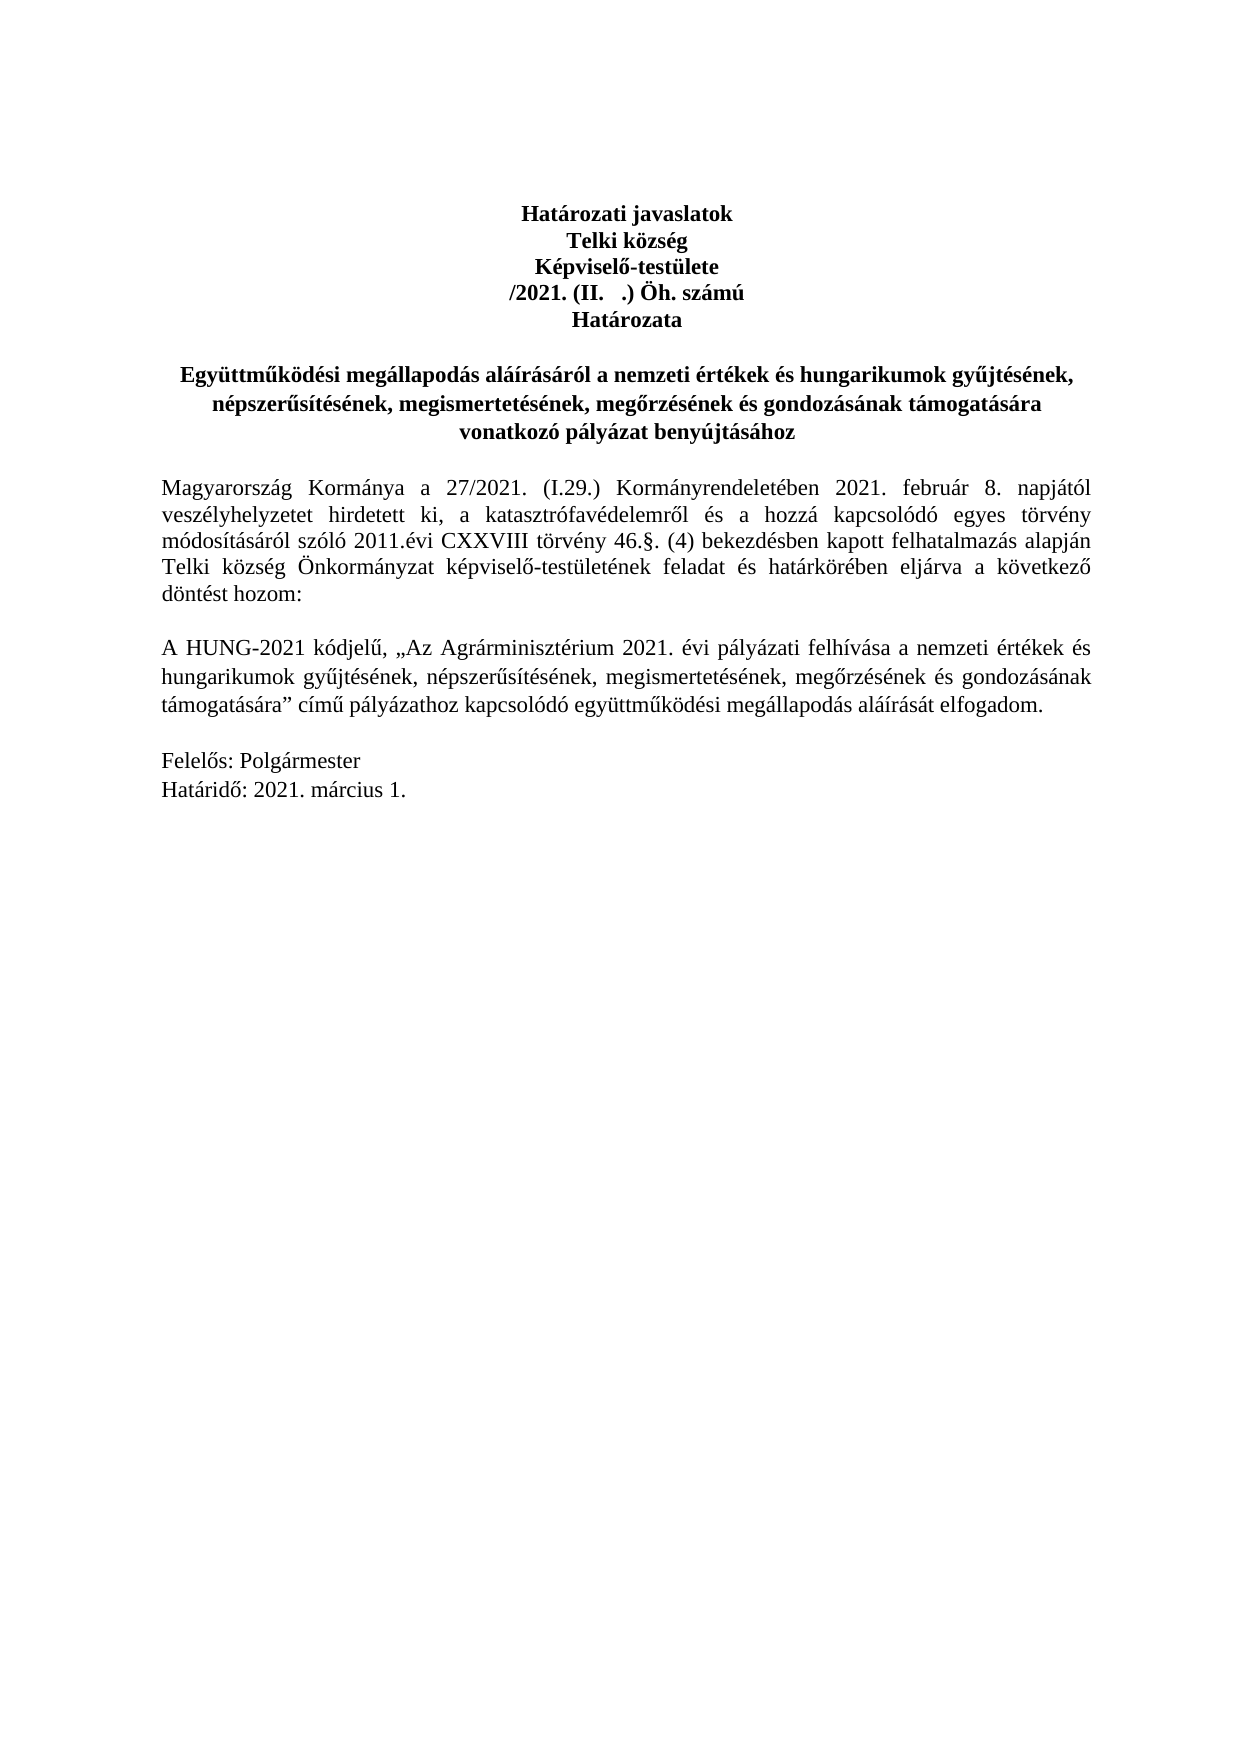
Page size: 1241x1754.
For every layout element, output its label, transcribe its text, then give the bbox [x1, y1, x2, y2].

text /2021. (II. .) Öh. számú [161, 279, 1093, 306]
text Határozati javaslatok [161, 200, 1093, 227]
text Felelős: Polgármester [161, 747, 1093, 773]
text Képviselő-testülete [161, 253, 1093, 279]
text A HUNG-2021 kódjelű, „Az Agrárminisztérium 2021. évi pályázati felhívása a nemzeti értékek és hungarikumok gyűjtésének, népszerűsítésének, megismertetésének, megőrzésének és gondozásának támogatására” című pályázathoz kapcsolódó együttműködési megállapodás aláírását elfogadom. [161, 634, 1093, 718]
text Határozata [161, 306, 1093, 332]
text Telki község [161, 227, 1093, 253]
text Határidő: 2021. március 1. [161, 776, 1093, 802]
text Együttműködési megállapodás aláírásáról a nemzeti értékek és hungarikumok gyűjtésének, népszerűsítésének, megismertetésének, megőrzésének és gondozásának támogatására vonatkozó pályázat benyújtásához [161, 362, 1093, 445]
text Magyarország Kormánya a 27/2021. (I.29.) Kormányrendeletében 2021. február 8. napjától veszélyhelyzetet hirdetett ki, a katasztrófavédelemről és a hozzá kapcsolódó egyes törvény módosításáról szóló 2011.évi CXXVIII törvény 46.§. (4) bekezdésben kapott felhatalmazás alapján Telki község Önkormányzat képviselő-testületének feladat és határkörében eljárva a következő döntést hozom: [161, 474, 1093, 606]
